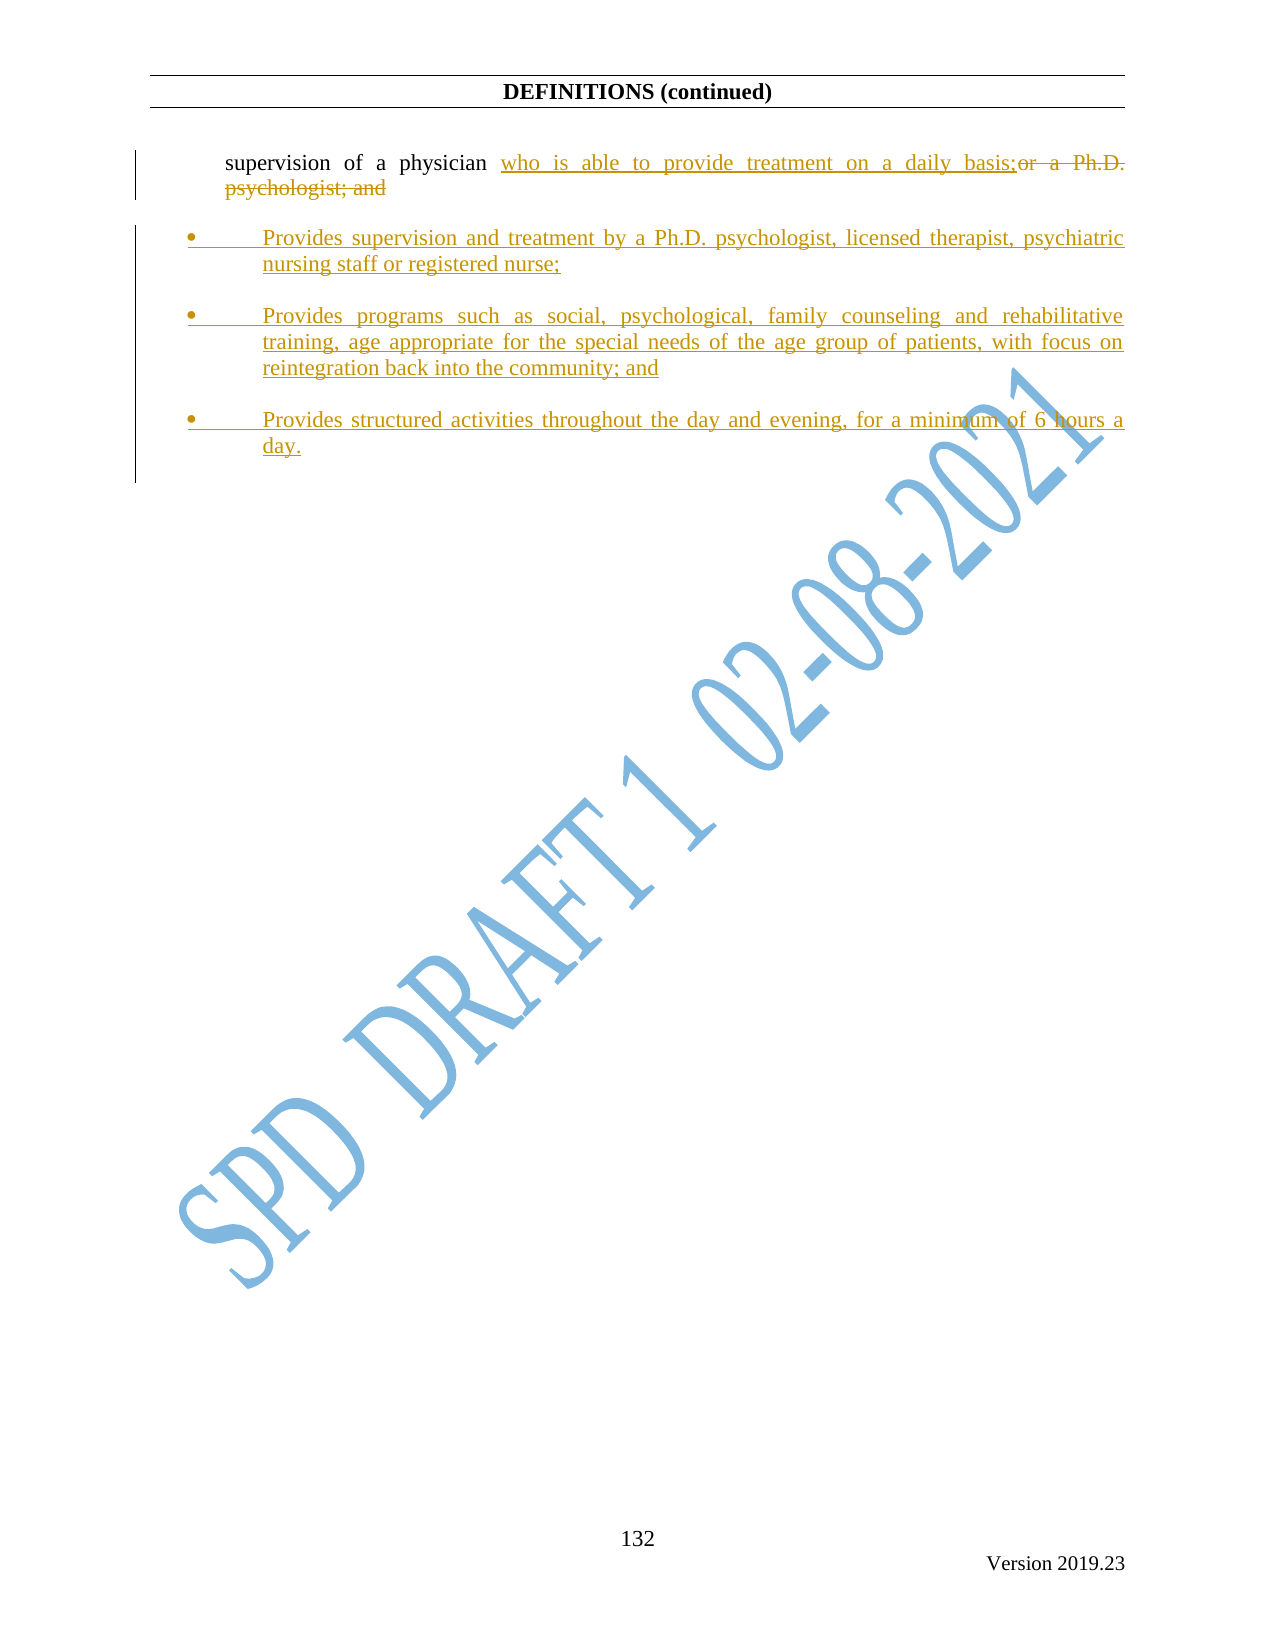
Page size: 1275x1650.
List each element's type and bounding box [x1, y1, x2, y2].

list [150, 150, 1125, 200]
